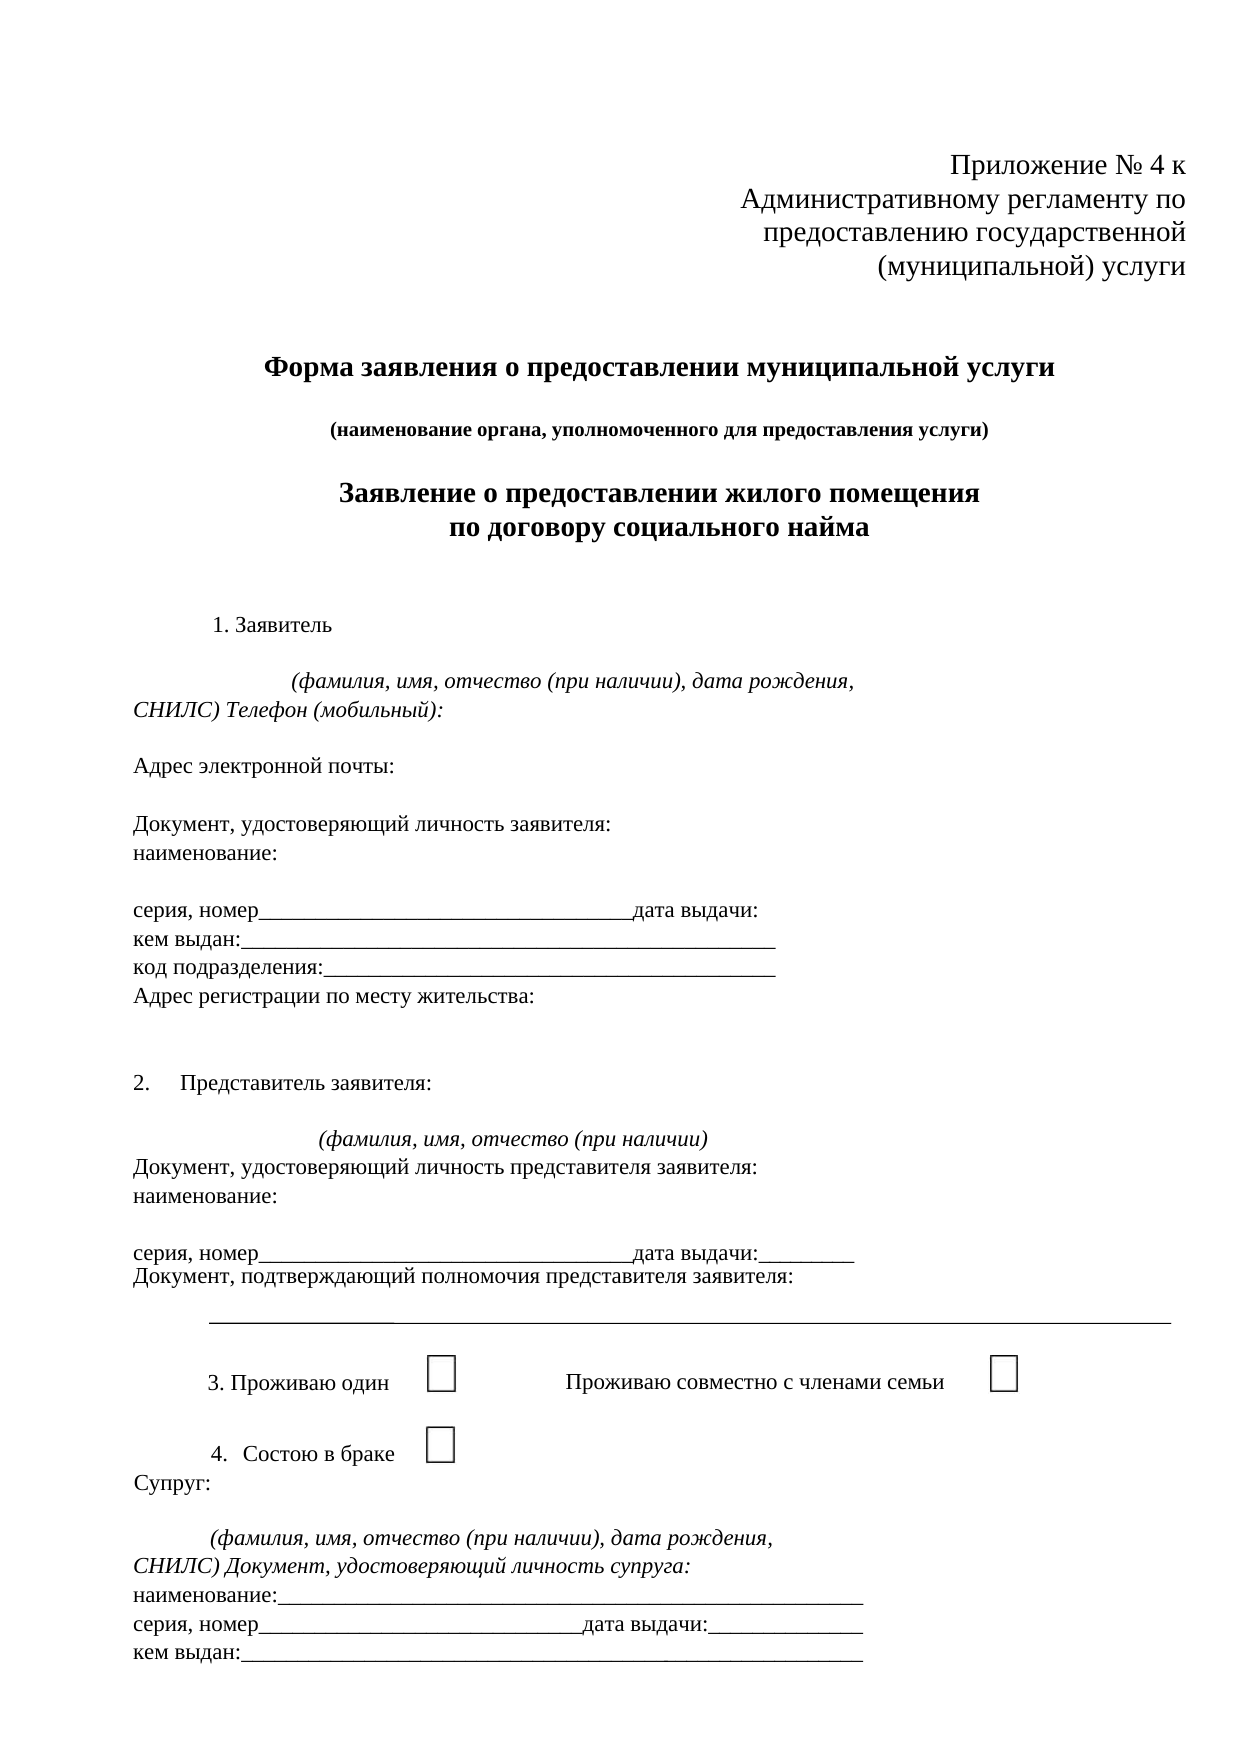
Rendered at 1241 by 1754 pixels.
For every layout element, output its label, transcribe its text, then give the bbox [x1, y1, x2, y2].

text Заявление о предоставлении жилого помещения по договору социального найма [133, 475, 1186, 543]
text 2. Представитель заявителя: [133, 1072, 432, 1094]
text 3. Проживаю один [207, 1372, 389, 1394]
text серия, номер дата выдачи: [133, 1608, 1186, 1637]
text наименование: [133, 1580, 1186, 1608]
picture [988, 1355, 1020, 1394]
text серия, номер дата выдачи: [133, 1242, 1186, 1265]
text 1. Заявитель [212, 614, 332, 637]
picture [425, 1426, 457, 1465]
text Документ, удостоверяющий личность заявителя: наименование: [133, 808, 655, 866]
text Форма заявления о предоставлении муниципальной услуги [133, 353, 1186, 382]
text Документ, подтверждающий полномочия представителя заявителя: [133, 1265, 1186, 1288]
picture [425, 1355, 458, 1394]
text (фамилия, имя, отчество (при наличии) [318, 1123, 1186, 1152]
text кем выдан: [133, 1637, 1186, 1665]
text (фамилия, имя, отчество (при наличии), дата рождения, СНИЛС) Документ, удостоверяющий личность супруга: [133, 1523, 865, 1580]
text Адрес электронной почты: [133, 756, 395, 778]
text Адрес регистрации по месту жительства: [133, 980, 1186, 1009]
text кем выдан: [133, 923, 1186, 952]
text Приложение № 4 к Административному регламенту по предоставлению государственной (муниципальной) услуги [724, 148, 1186, 282]
text код подразделения: [133, 952, 1186, 980]
list Состою в браке Супруг: [133, 1439, 1186, 1496]
text (наименование органа, уполномоченного для предоставления услуги) [133, 420, 1186, 441]
text (фамилия, имя, отчество (при наличии), дата рождения, СНИЛС) Телефон (мобильный): [133, 666, 944, 723]
text Проживаю совместно с членами семьи [565, 1371, 945, 1394]
text Документ, удостоверяющий личность представителя заявителя: наименование: [133, 1152, 815, 1209]
text серия, номер дата выдачи: [133, 894, 1186, 923]
